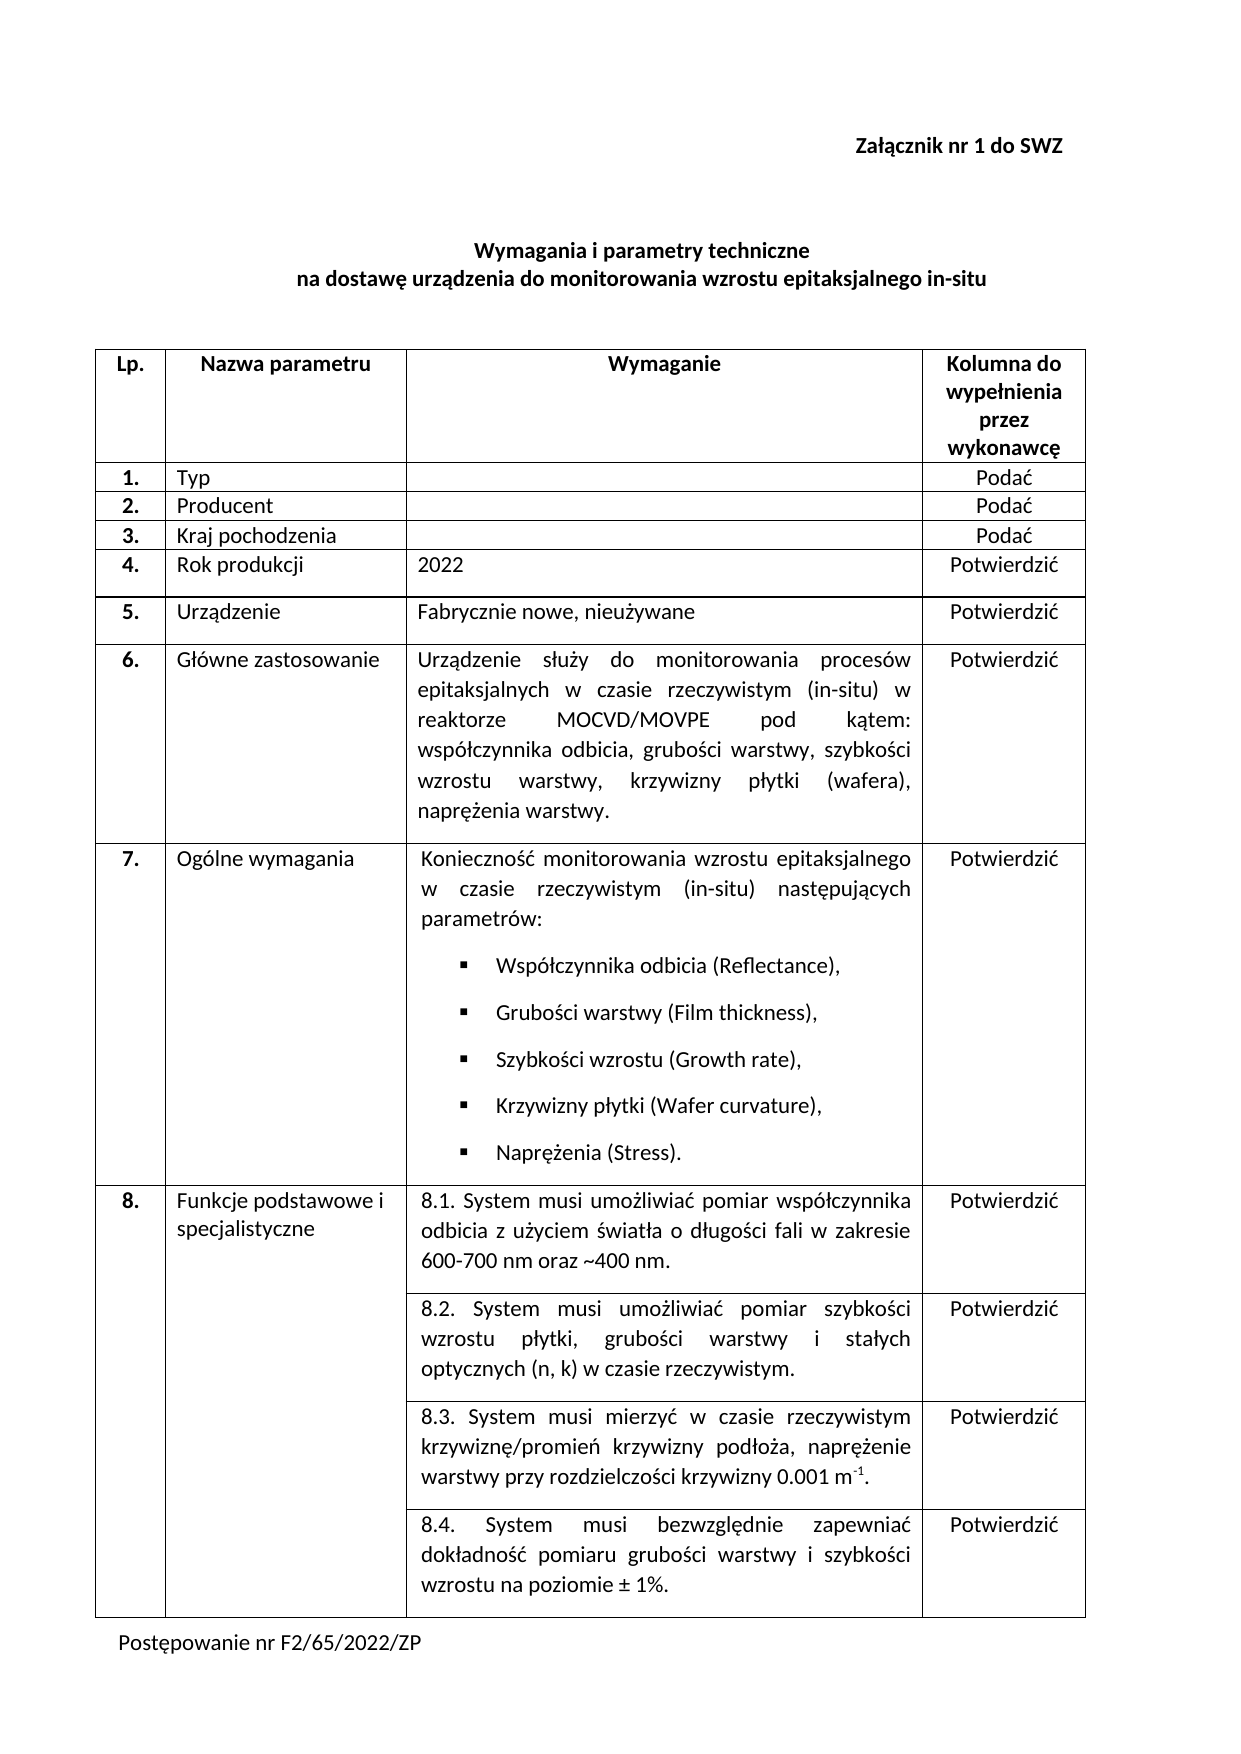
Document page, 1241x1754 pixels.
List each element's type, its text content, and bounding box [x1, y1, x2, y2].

table_cell Producent [166, 492, 406, 520]
text na dostawę urządzenia do monitorowania wzrostu epitaksjalnego in-situ [118, 264, 1165, 292]
table_cell 3. [96, 521, 165, 549]
table_cell 8.1. System musi umożliwiać pomiar współczynnika odbicia z użyciem światła o długości fali w zakresie 600-700 nm oraz ~400 nm. [407, 1186, 922, 1293]
table_cell [407, 463, 922, 491]
table_header Lp. [96, 350, 165, 462]
table_cell 8.3. System musi mierzyć w czasie rzeczywistym krzywiznę/promień krzywizny podłoża, naprężenie warstwy przy rozdzielczości krzywizny 0.001 m-1. [407, 1402, 922, 1509]
table_cell Funkcje podstawowe i specjalistyczne [166, 1186, 406, 1617]
text Wymagania i parametry techniczne [118, 236, 1165, 264]
table_cell 8. [96, 1186, 165, 1617]
table_cell Potwierdzić [923, 1186, 1085, 1293]
table_cell Podać [923, 521, 1085, 549]
table_cell Potwierdzić [923, 645, 1085, 843]
table_cell Potwierdzić [923, 550, 1085, 596]
table_cell Podać [923, 463, 1085, 491]
table_cell [407, 492, 922, 520]
table_cell Potwierdzić [923, 598, 1085, 644]
table_cell Podać [923, 492, 1085, 520]
table_cell 8.4. System musi bezwzględnie zapewniać dokładność pomiaru grubości warstwy i szybkości wzrostu na poziomie ± 1%. [407, 1510, 922, 1617]
table_cell Urządzenie służy do monitorowania procesów epitaksjalnych w czasie rzeczywistym (in-situ) w reaktorze MOCVD/MOVPE pod kątem: współczynnika odbicia, grubości warstwy, szybkości wzrostu warstwy, krzywizny płytki (wafera), naprężenia warstwy. [407, 645, 922, 843]
table_header Nazwa parametru [166, 350, 406, 462]
table_cell Potwierdzić [923, 1402, 1085, 1509]
table_header Wymaganie [407, 350, 922, 462]
table_cell Potwierdzić [923, 1294, 1085, 1401]
table_cell Potwierdzić [923, 1510, 1085, 1617]
table_header Kolumna do wypełnienia przez wykonawcę [923, 350, 1085, 462]
table_cell Rok produkcji [166, 550, 406, 596]
table_cell Urządzenie [166, 598, 406, 644]
table_cell Potwierdzić [923, 844, 1085, 1185]
table_cell 2022 [407, 550, 922, 596]
table_cell Ogólne wymagania [166, 844, 406, 1185]
text Załącznik nr 1 do SWZ [782, 131, 1165, 159]
table_cell [407, 521, 922, 549]
table_cell 1. [96, 463, 165, 491]
table_cell 4. [96, 550, 165, 596]
table_cell Główne zastosowanie [166, 645, 406, 843]
table_cell 8.2. System musi umożliwiać pomiar szybkości wzrostu płytki, grubości warstwy i stałych optycznych (n, k) w czasie rzeczywistym. [407, 1294, 922, 1401]
table_cell 5. [96, 598, 165, 644]
table_cell Typ [166, 463, 406, 491]
table_cell Konieczność monitorowania wzrostu epitaksjalnego w czasie rzeczywistym (in-situ) następujących parametrów: Współczynnika odbicia (Reflectance), Grubości warstwy (Film thickness), Szybkości wzrostu (Growth rate), Krzywizny płytki (Wafer curvature), Naprężenia (Stress). [407, 844, 922, 1185]
table_cell 6. [96, 645, 165, 843]
table_cell Kraj pochodzenia [166, 521, 406, 549]
table_cell Fabrycznie nowe, nieużywane [407, 598, 922, 644]
table_cell 7. [96, 844, 165, 1185]
table_cell 2. [96, 492, 165, 520]
